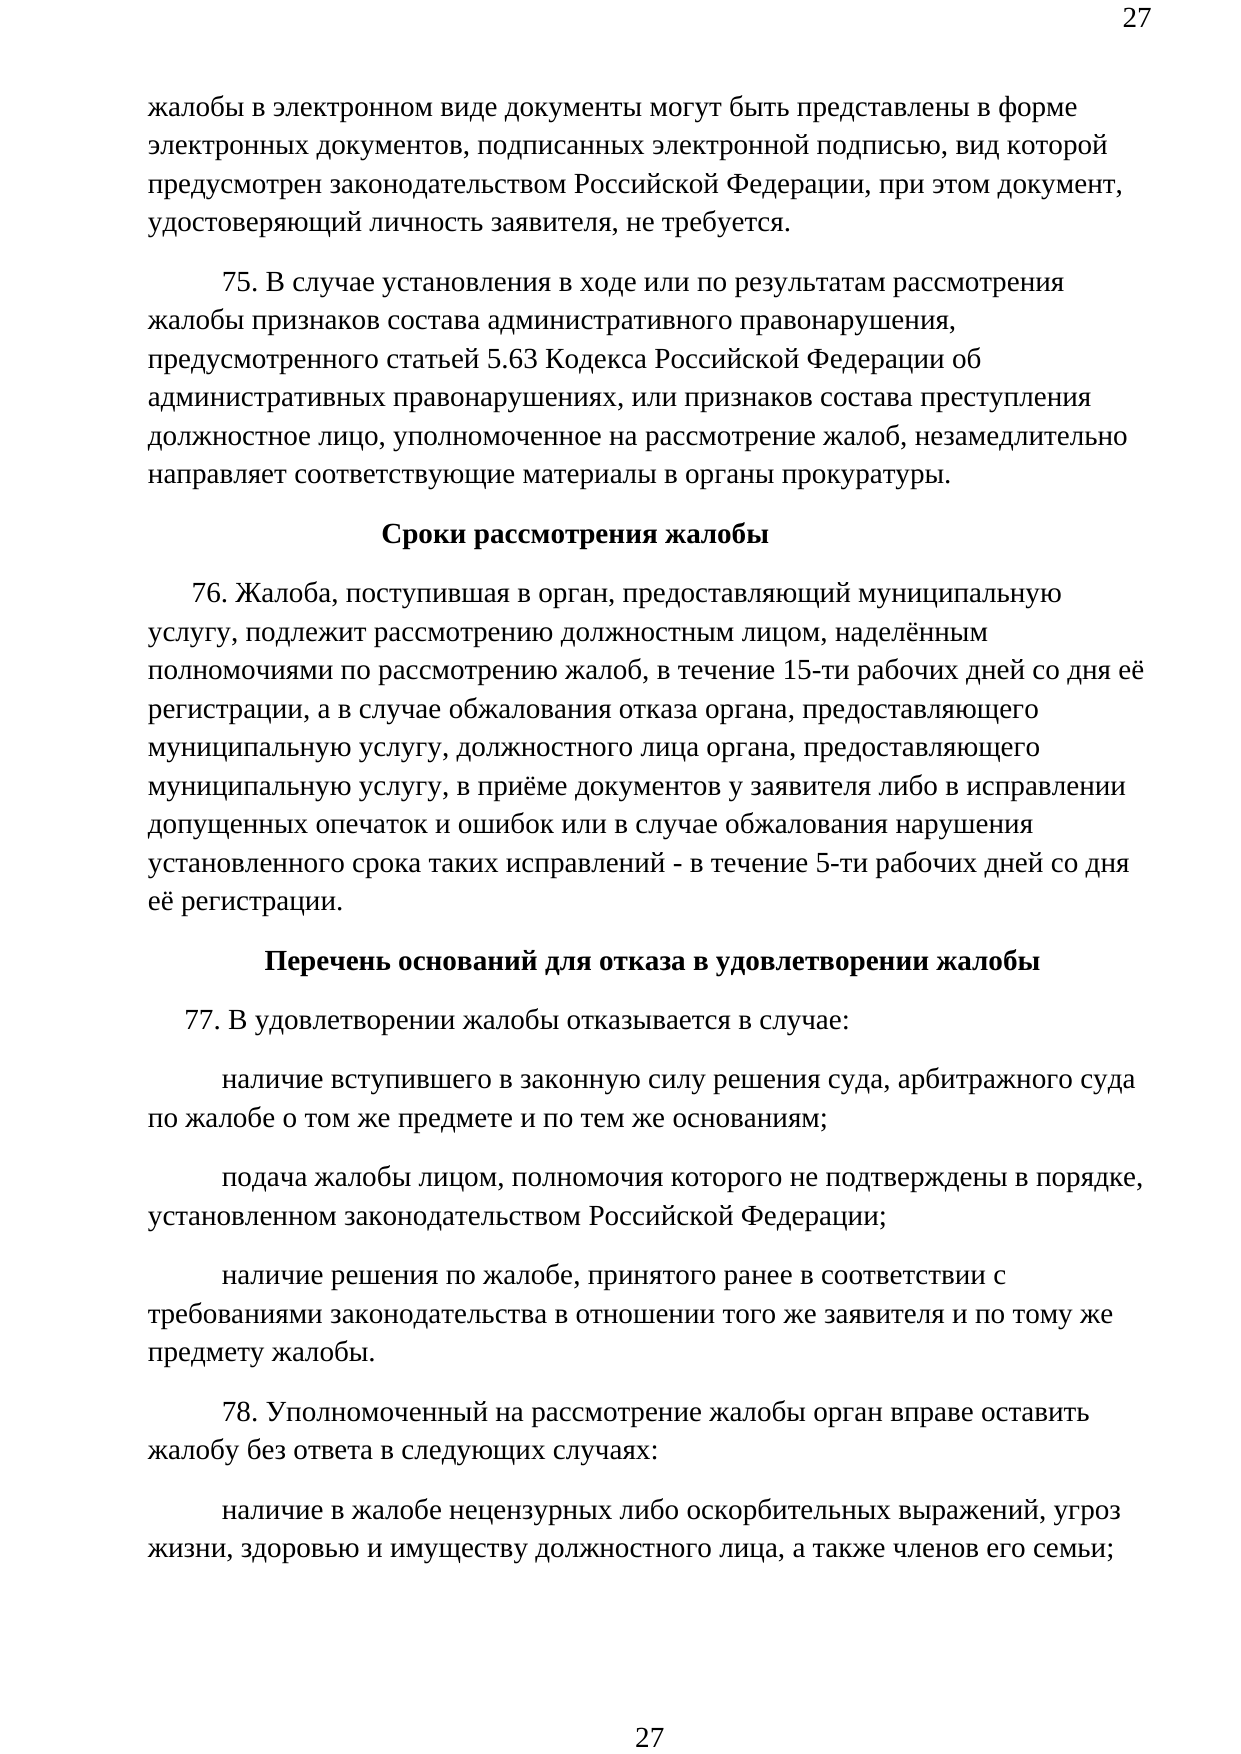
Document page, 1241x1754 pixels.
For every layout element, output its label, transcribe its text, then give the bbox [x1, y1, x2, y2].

text наличие в жалобе нецензурных либо оскорбительных выражений, угроз жизни, здоровью и имуществу должностного лица, а также членов его семьи; [148, 1492, 1152, 1564]
text Сроки рассмотрения жалобы [148, 516, 1152, 549]
text 75. В случае установления в ходе или по результатам рассмотрения жалобы признаков состава административного правонарушения, предусмотренного статьей 5.63 Кодекса Российской Федерации об административных правонарушениях, или признаков состава преступления должностное лицо, уполномоченное на рассмотрение жалоб, незамедлительно направляет соответствующие материалы в органы прокуратуры. [148, 264, 1152, 490]
text наличие решения по жалобе, принятого ранее в соответствии с требованиями законодательства в отношении того же заявителя и по тому же предмету жалобы. [148, 1257, 1152, 1368]
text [148, 89, 1152, 238]
text подача жалобы лицом, полномочия которого не подтверждены в порядке, установленном законодательством Российской Федерации; [148, 1159, 1152, 1232]
text Перечень оснований для отказа в удовлетворении жалобы [148, 943, 1152, 976]
text 78. Уполномоченный на рассмотрение жалобы орган вправе оставить жалобу без ответа в следующих случаях: [148, 1394, 1152, 1466]
text 77. В удовлетворении жалобы отказывается в случае: [148, 1002, 1152, 1036]
text 76. Жалоба, поступившая в орган, предоставляющий муниципальную услугу, подлежит рассмотрению должностным лицом, наделённым полномочиями по рассмотрению жалоб, в течение 15-ти рабочих дней со дня её регистрации, а в случае обжалования отказа органа, предоставляющего муниципальную услугу, должностного лица органа, предоставляющего муниципальную услугу, в приёме документов у заявителя либо в исправлении допущенных опечаток и ошибок или в случае обжалования нарушения установленного срока таких исправлений - в течение 5-ти рабочих дней со дня её регистрации. [148, 575, 1152, 917]
text наличие вступившего в законную силу решения суда, арбитражного суда по жалобе о том же предмете и по тем же основаниям; [148, 1062, 1152, 1134]
